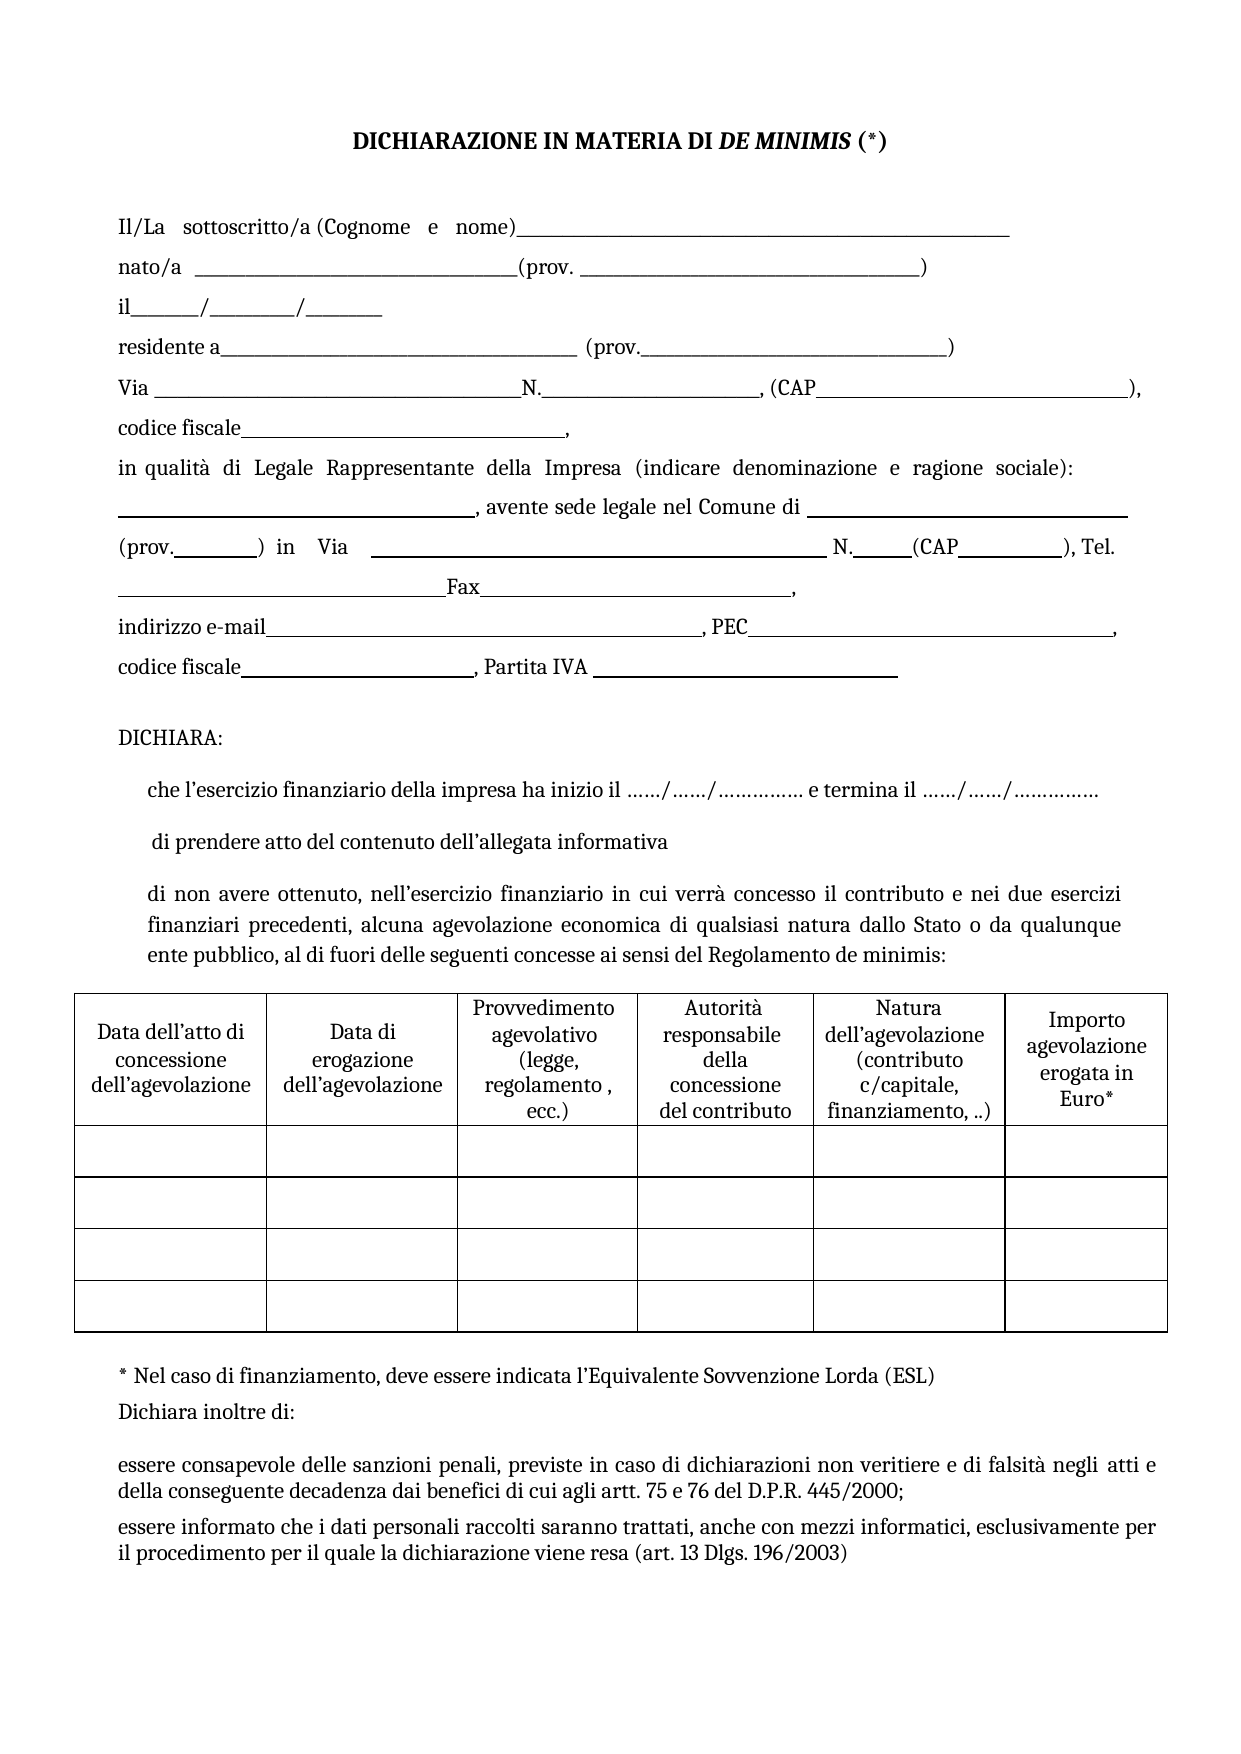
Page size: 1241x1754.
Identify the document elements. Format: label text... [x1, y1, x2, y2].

table_header Natura dell’agevolazione [814, 994, 1004, 1048]
text , avente sede legale nel Comune di [118, 494, 1180, 521]
table_cell [75, 1126, 266, 1176]
table_cell [638, 1178, 813, 1228]
text Via ________________________________N.___________________, (CAP ), codice fiscale , [118, 374, 1180, 441]
table_cell [267, 1099, 457, 1125]
table_cell [267, 1126, 457, 1176]
table_cell ecc.) [458, 1099, 637, 1125]
table_cell [638, 1126, 813, 1176]
table_cell regolamento , [458, 1073, 637, 1098]
table_cell [75, 1178, 266, 1228]
table_cell [814, 1126, 1004, 1176]
text in qualità di Legale Rappresentante della Impresa (indicare denominazione e ragione sociale): [118, 455, 1180, 481]
table_cell erogazione [267, 1048, 457, 1072]
text (prov. ) in Via N. (CAP ), Tel. [118, 534, 1180, 560]
table_cell [1006, 1126, 1167, 1176]
table_header Autorità responsabile [638, 994, 813, 1048]
table_cell del contributo [638, 1099, 813, 1125]
text Fax , [118, 574, 1180, 600]
table_cell [458, 1229, 637, 1280]
table_cell [458, 1178, 637, 1228]
table_header Data di [267, 994, 457, 1048]
text nato/a ______________________________________(prov. ________________________________________) [118, 254, 1180, 280]
table_cell [75, 1281, 266, 1331]
table_cell [75, 1099, 266, 1125]
table_cell [638, 1281, 813, 1331]
text di non avere ottenuto, nell’esercizio finanziario in cui verrà concesso il contributo e nei due esercizi finanziari precedenti, alcuna agevolazione economica di qualsiasi natura dallo Stato o da qualunque ente pubblico, al di fuori delle seguenti concesse ai sensi del Regolamento de minimis: [147, 881, 1123, 968]
table_cell [1006, 1229, 1167, 1280]
text indirizzo e-mail , PEC , codice fiscale , Partita IVA [118, 614, 1118, 680]
table_cell [458, 1281, 637, 1331]
table_header Importo agevolazione erogata in Euro* [1006, 994, 1167, 1125]
table_cell (legge, [458, 1048, 637, 1072]
text DICHIARA: [118, 725, 1180, 751]
text che l’esercizio finanziario della impresa ha inizio il ……/……/…………… e termina il ……/……/…………… [147, 777, 1180, 803]
text DICHIARAZIONE IN MATERIA DI DE MINIMIS (*) [267, 127, 973, 156]
table_cell [814, 1281, 1004, 1331]
table_cell concessione [75, 1048, 266, 1072]
table_cell [814, 1178, 1004, 1228]
table_header Data dell’atto di [75, 994, 266, 1048]
table_cell dell’agevolazione [75, 1073, 266, 1098]
text essere consapevole delle sanzioni penali, previste in caso di dichiarazioni non veritiere e di falsità negli atti e della conseguente decadenza dai benefici di cui agli artt. 75 e 76 del D.P.R. 445/2000; [118, 1452, 1156, 1504]
table_header Provvedimento agevolativo [458, 994, 637, 1048]
table_cell [267, 1178, 457, 1228]
table_cell [267, 1229, 457, 1280]
text * Nel caso di finanziamento, deve essere indicata l’Equivalente Sovvenzione Lorda (ESL) [118, 1363, 979, 1389]
table_cell [458, 1126, 637, 1176]
table_cell [638, 1229, 813, 1280]
table_cell [267, 1281, 457, 1331]
text Il/La sottoscritto/a (Cognome e nome)___________________________________________ [118, 213, 1180, 240]
table_cell [814, 1229, 1004, 1280]
table_cell concessione [638, 1073, 813, 1098]
table_cell c/capitale, [814, 1073, 1004, 1098]
table_cell [1006, 1281, 1167, 1331]
table_cell (contributo [814, 1048, 1004, 1072]
table_cell della [638, 1048, 813, 1072]
table_cell [75, 1229, 266, 1280]
text residente a__________________________________________ (prov.____________________________________) [118, 333, 1180, 360]
text di prendere atto del contenuto dell’allegata informativa [152, 829, 1180, 856]
text Dichiara inoltre di: [118, 1399, 979, 1425]
text il________/__________/_________ [118, 294, 1180, 320]
table_cell finanziamento, ..) [814, 1099, 1004, 1125]
table_cell dell’agevolazione [267, 1073, 457, 1098]
table_cell [1006, 1178, 1167, 1228]
text essere informato che i dati personali raccolti saranno trattati, anche con mezzi informatici, esclusivamente per il procedimento per il quale la dichiarazione viene resa (art. 13 Dlgs. 196/2003) [118, 1514, 1156, 1567]
